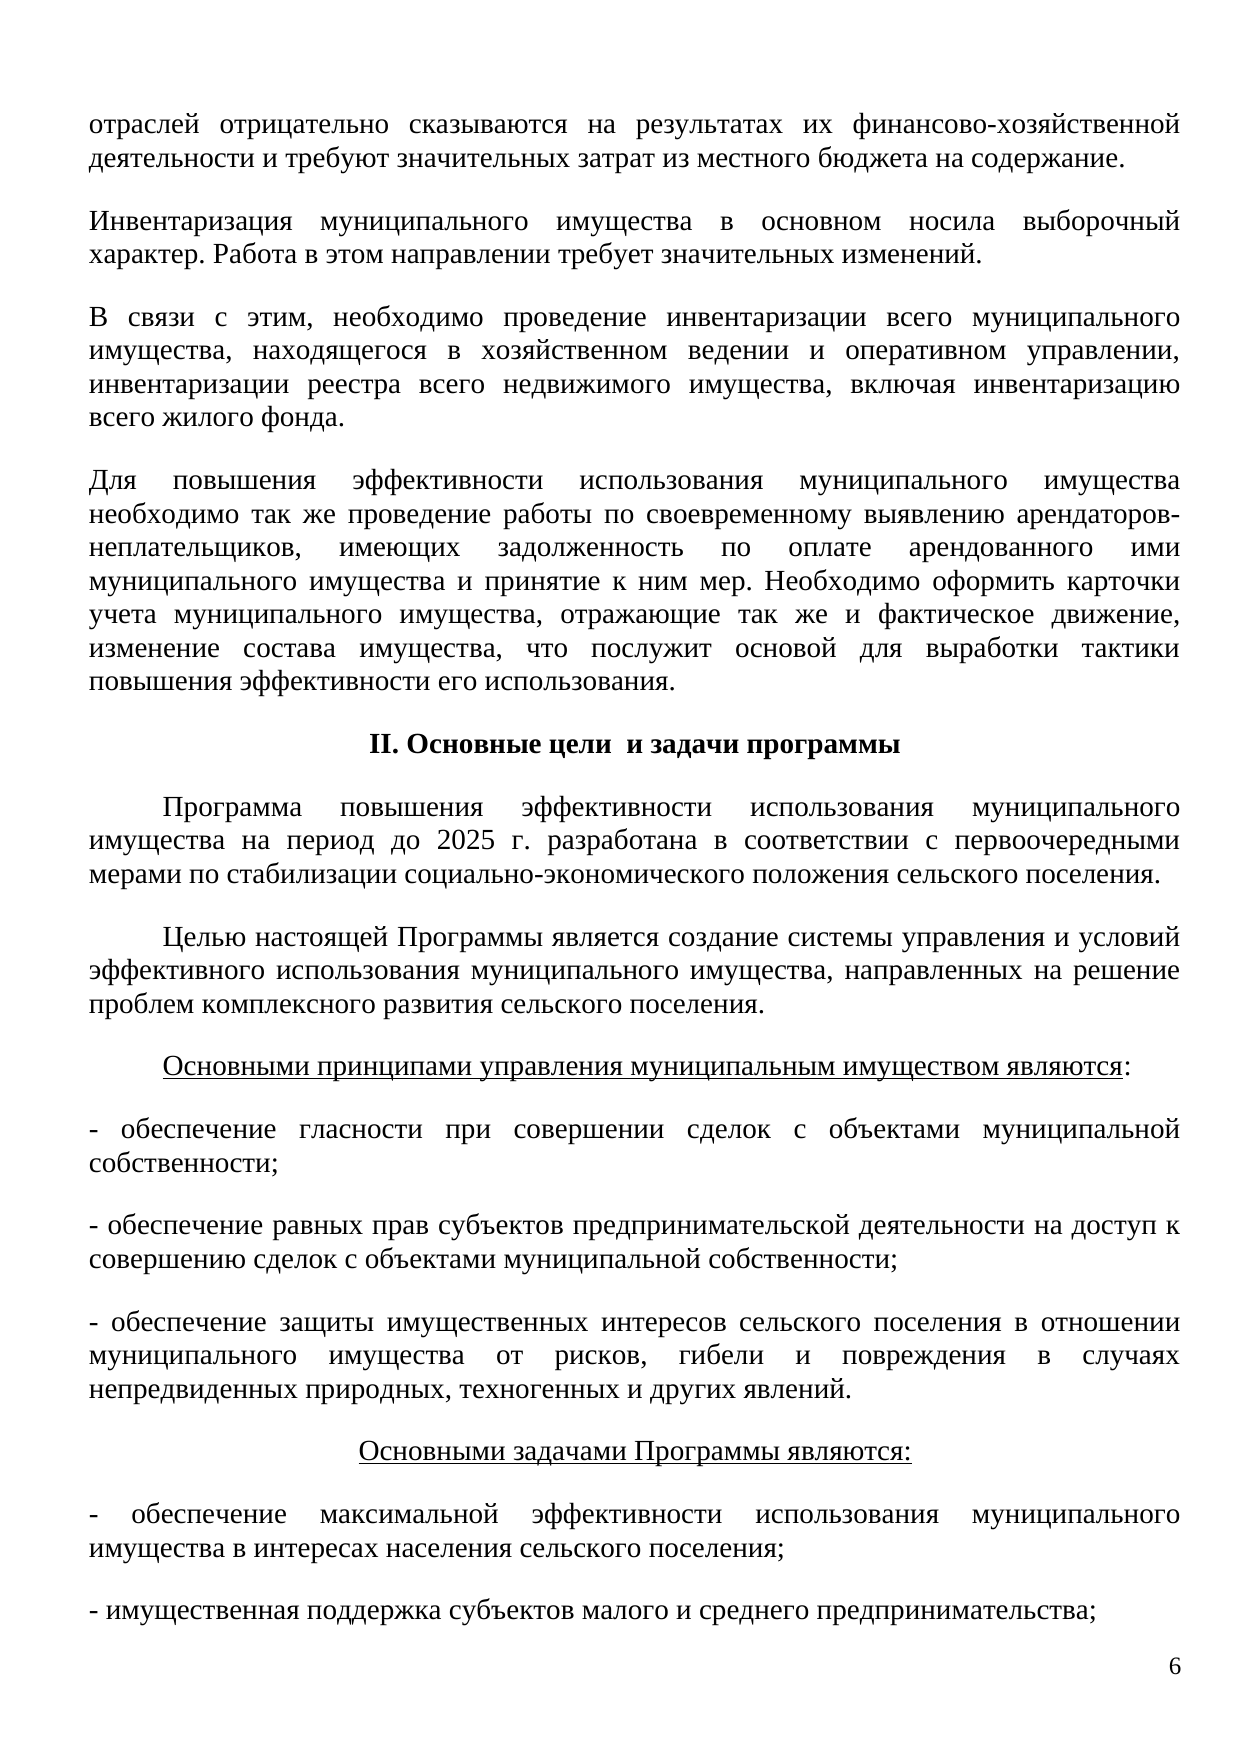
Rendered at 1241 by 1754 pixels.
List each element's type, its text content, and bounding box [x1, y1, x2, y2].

text Для повышения эффективности использования муниципального имущества необходимо так же проведение работы по своевременному выявлению арендаторов-неплательщиков, имеющих задолженность по оплате арендованного ими муниципального имущества и принятие к ним мер. Необходимо оформить карточки учета муниципального имущества, отражающие так же и фактическое движение, изменение состава имущества, что послужит основой для выработки тактики повышения эффективности его использования. [89, 462, 1181, 697]
text В связи с этим, необходимо проведение инвентаризации всего муниципального имущества, находящегося в хозяйственном ведении и оперативном управлении, инвентаризации реестра всего недвижимого имущества, включая инвентаризацию всего жилого фонда. [89, 299, 1181, 433]
text - обеспечение гласности при совершении сделок с объектами муниципальной собственности; [89, 1111, 1181, 1178]
text Программа повышения эффективности использования муниципального имущества на период до 2025 г. разработана в соответствии с первоочередными мерами по стабилизации социально-экономического положения сельского поселения. [89, 789, 1181, 889]
text II. Основные цели и задачи программы [89, 726, 1181, 760]
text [89, 106, 1181, 173]
text - имущественная поддержка субъектов малого и среднего предпринимательства; [89, 1592, 1181, 1626]
text Основными принципами управления муниципальным имуществом являются: [89, 1048, 1181, 1082]
text Инвентаризация муниципального имущества в основном носила выборочный характер. Работа в этом направлении требует значительных изменений. [89, 203, 1181, 270]
text Основными задачами Программы являются: [89, 1433, 1181, 1467]
text - обеспечение максимальной эффективности использования муниципального имущества в интересах населения сельского поселения; [89, 1496, 1181, 1563]
text Целью настоящей Программы является создание системы управления и условий эффективного использования муниципального имущества, направленных на решение проблем комплексного развития сельского поселения. [89, 919, 1181, 1019]
text - обеспечение защиты имущественных интересов сельского поселения в отношении муниципального имущества от рисков, гибели и повреждения в случаях непредвиденных природных, техногенных и других явлений. [89, 1304, 1181, 1404]
text - обеспечение равных прав субъектов предпринимательской деятельности на доступ к совершению сделок с объектами муниципальной собственности; [89, 1207, 1181, 1274]
